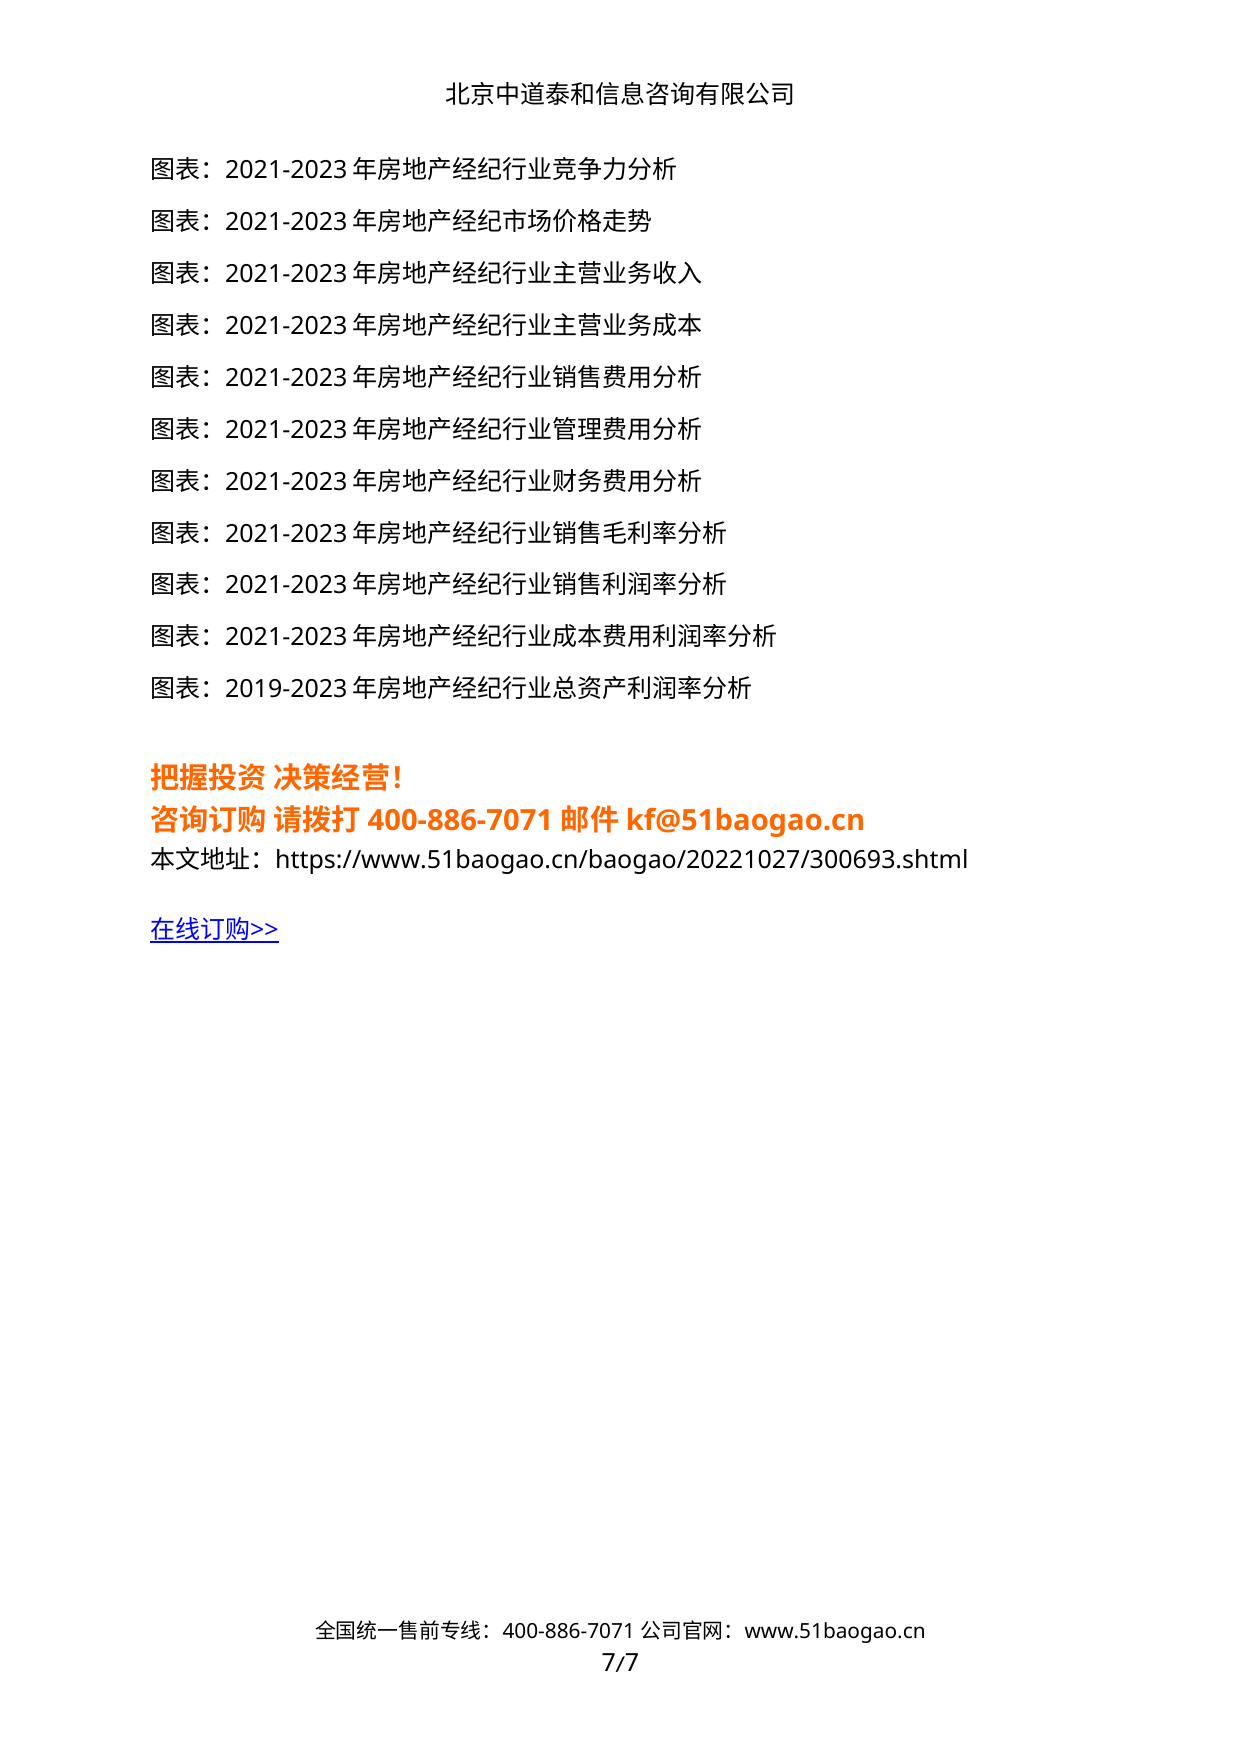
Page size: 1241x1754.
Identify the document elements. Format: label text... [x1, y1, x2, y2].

text 图表：2019-2023年房地产经纪行业总资产利润率分析 [150, 669, 1090, 705]
text 在线订购>> [150, 876, 1090, 946]
text 图表：2021-2023年房地产经纪行业销售利润率分析 [150, 565, 1090, 601]
text 图表：2021-2023年房地产经纪市场价格走势 [150, 202, 1090, 238]
text 图表：2021-2023年房地产经纪行业主营业务收入 [150, 254, 1090, 290]
text 图表：2021-2023年房地产经纪行业管理费用分析 [150, 409, 1090, 446]
text 图表：2021-2023年房地产经纪行业销售毛利率分析 [150, 513, 1090, 549]
text 图表：2021-2023年房地产经纪行业主营业务成本 [150, 306, 1090, 342]
text 图表：2021-2023年房地产经纪行业竞争力分析 [150, 150, 1090, 186]
text 把握投资 决策经营！咨询订购 请拨打 400-886-7071 邮件 kf@51baogao.cn本文地址：https://www.51baogao.cn/baogao/20221027/300693.shtml [150, 721, 1090, 876]
text 图表：2021-2023年房地产经纪行业财务费用分析 [150, 461, 1090, 497]
text 图表：2021-2023年房地产经纪行业成本费用利润率分析 [150, 617, 1090, 653]
text 图表：2021-2023年房地产经纪行业销售费用分析 [150, 357, 1090, 394]
